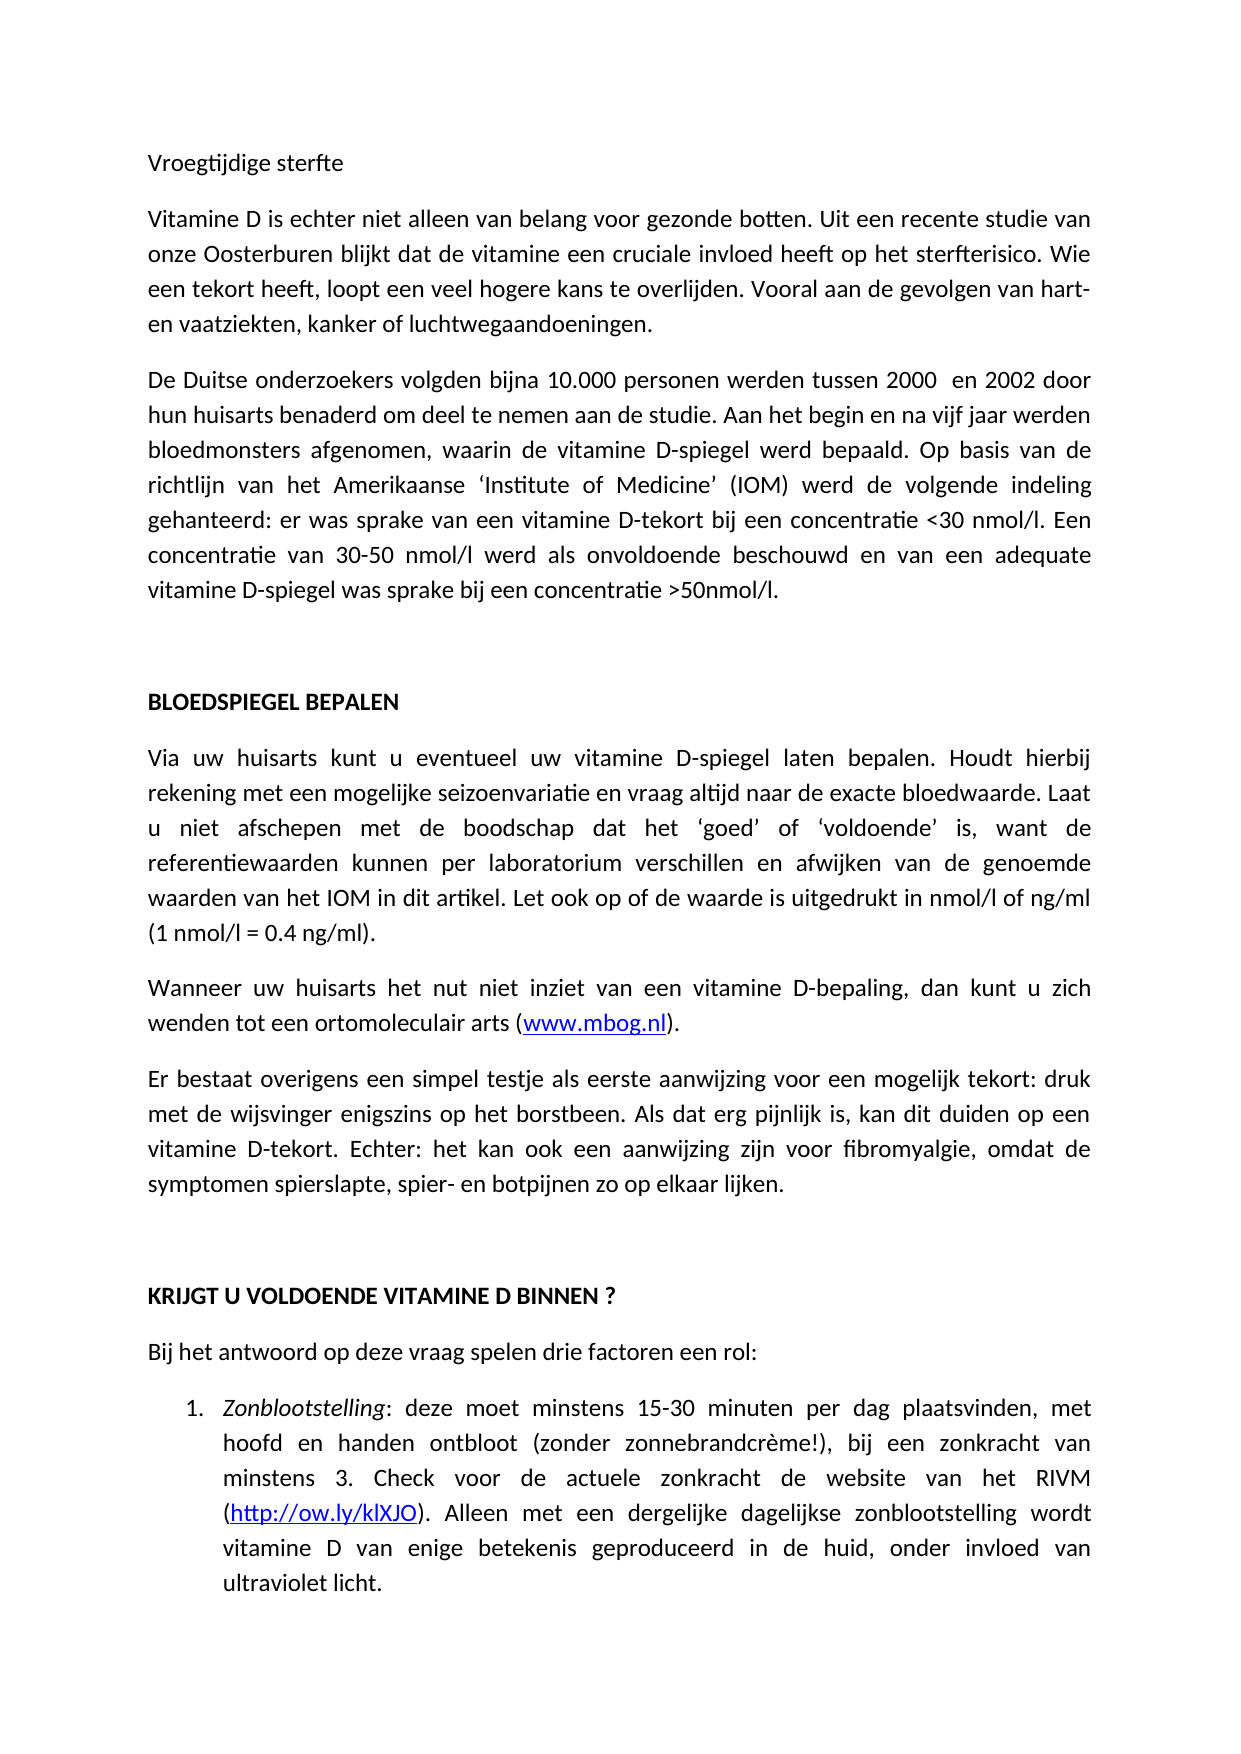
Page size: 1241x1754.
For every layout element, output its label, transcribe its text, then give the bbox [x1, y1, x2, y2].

text KRIJGT U VOLDOENDE VITAMINE D BINNEN ? [148, 1280, 1093, 1311]
text Er bestaat overigens een simpel testje als eerste aanwijzing voor een mogelijk tekort: druk met de wijsvinger enigszins op het borstbeen. Als dat erg pijnlijk is, kan dit duiden op een vitamine D-tekort. Echter: het kan ook een aanwijzing zijn voor fibromyalgie, omdat de symptomen spierslapte, spier- en botpijnen zo op elkaar lijken. [148, 1063, 1093, 1199]
text BLOEDSPIEGEL BEPALEN [148, 686, 1093, 716]
list Zonblootstelling: deze moet minstens 15-30 minuten per dag plaatsvinden, met hoofd en handen ontbloot (zonder zonnebrandcrème!), bij een zonkracht van minstens 3. Check voor de actuele zonkracht de website van het RIVM (http://ow.ly/klXJO). Alleen met een dergelijke dagelijkse zonblootstelling wordt vitamine D van enige betekenis geproduceerd in de huid, onder invloed van ultraviolet licht. [185, 1392, 1093, 1597]
text Bij het antwoord op deze vraag spelen drie factoren een rol: [148, 1336, 1093, 1366]
text De Duitse onderzoekers volgden bijna 10.000 personen werden tussen 2000 en 2002 door hun huisarts benaderd om deel te nemen aan de studie. Aan het begin en na vijf jaar werden bloedmonsters afgenomen, waarin de vitamine D-spiegel werd bepaald. Op basis van de richtlijn van het Amerikaanse ‘Institute of Medicine’ (IOM) werd de volgende indeling gehanteerd: er was sprake van een vitamine D-tekort bij een concentratie <30 nmol/l. Een concentratie van 30-50 nmol/l werd als onvoldoende beschouwd en van een adequate vitamine D-spiegel was sprake bij een concentratie >50nmol/l. [148, 364, 1093, 605]
text Vitamine D is echter niet alleen van belang voor gezonde botten. Uit een recente studie van onze Oosterburen blijkt dat de vitamine een cruciale invloed heeft op het sterfterisico. Wie een tekort heeft, loopt een veel hogere kans te overlijden. Vooral aan de gevolgen van hart- en vaatziekten, kanker of luchtwegaandoeningen. [148, 203, 1093, 339]
text Via uw huisarts kunt u eventueel uw vitamine D-spiegel laten bepalen. Houdt hierbij rekening met een mogelijke seizoenvariatie en vraag altijd naar de exacte bloedwaarde. Laat u niet afschepen met de boodschap dat het ‘goed’ of ‘voldoende’ is, want de referentiewaarden kunnen per laboratorium verschillen en afwijken van de genoemde waarden van het IOM in dit artikel. Let ook op of de waarde is uitgedrukt in nmol/l of ng/ml (1 nmol/l = 0.4 ng/ml). [148, 742, 1093, 947]
text Vroegtijdige sterfte [148, 148, 1093, 178]
text Wanneer uw huisarts het nut niet inziet van een vitamine D-bepaling, dan kunt u zich wenden tot een ortomoleculair arts (www.mbog.nl). [148, 973, 1093, 1038]
